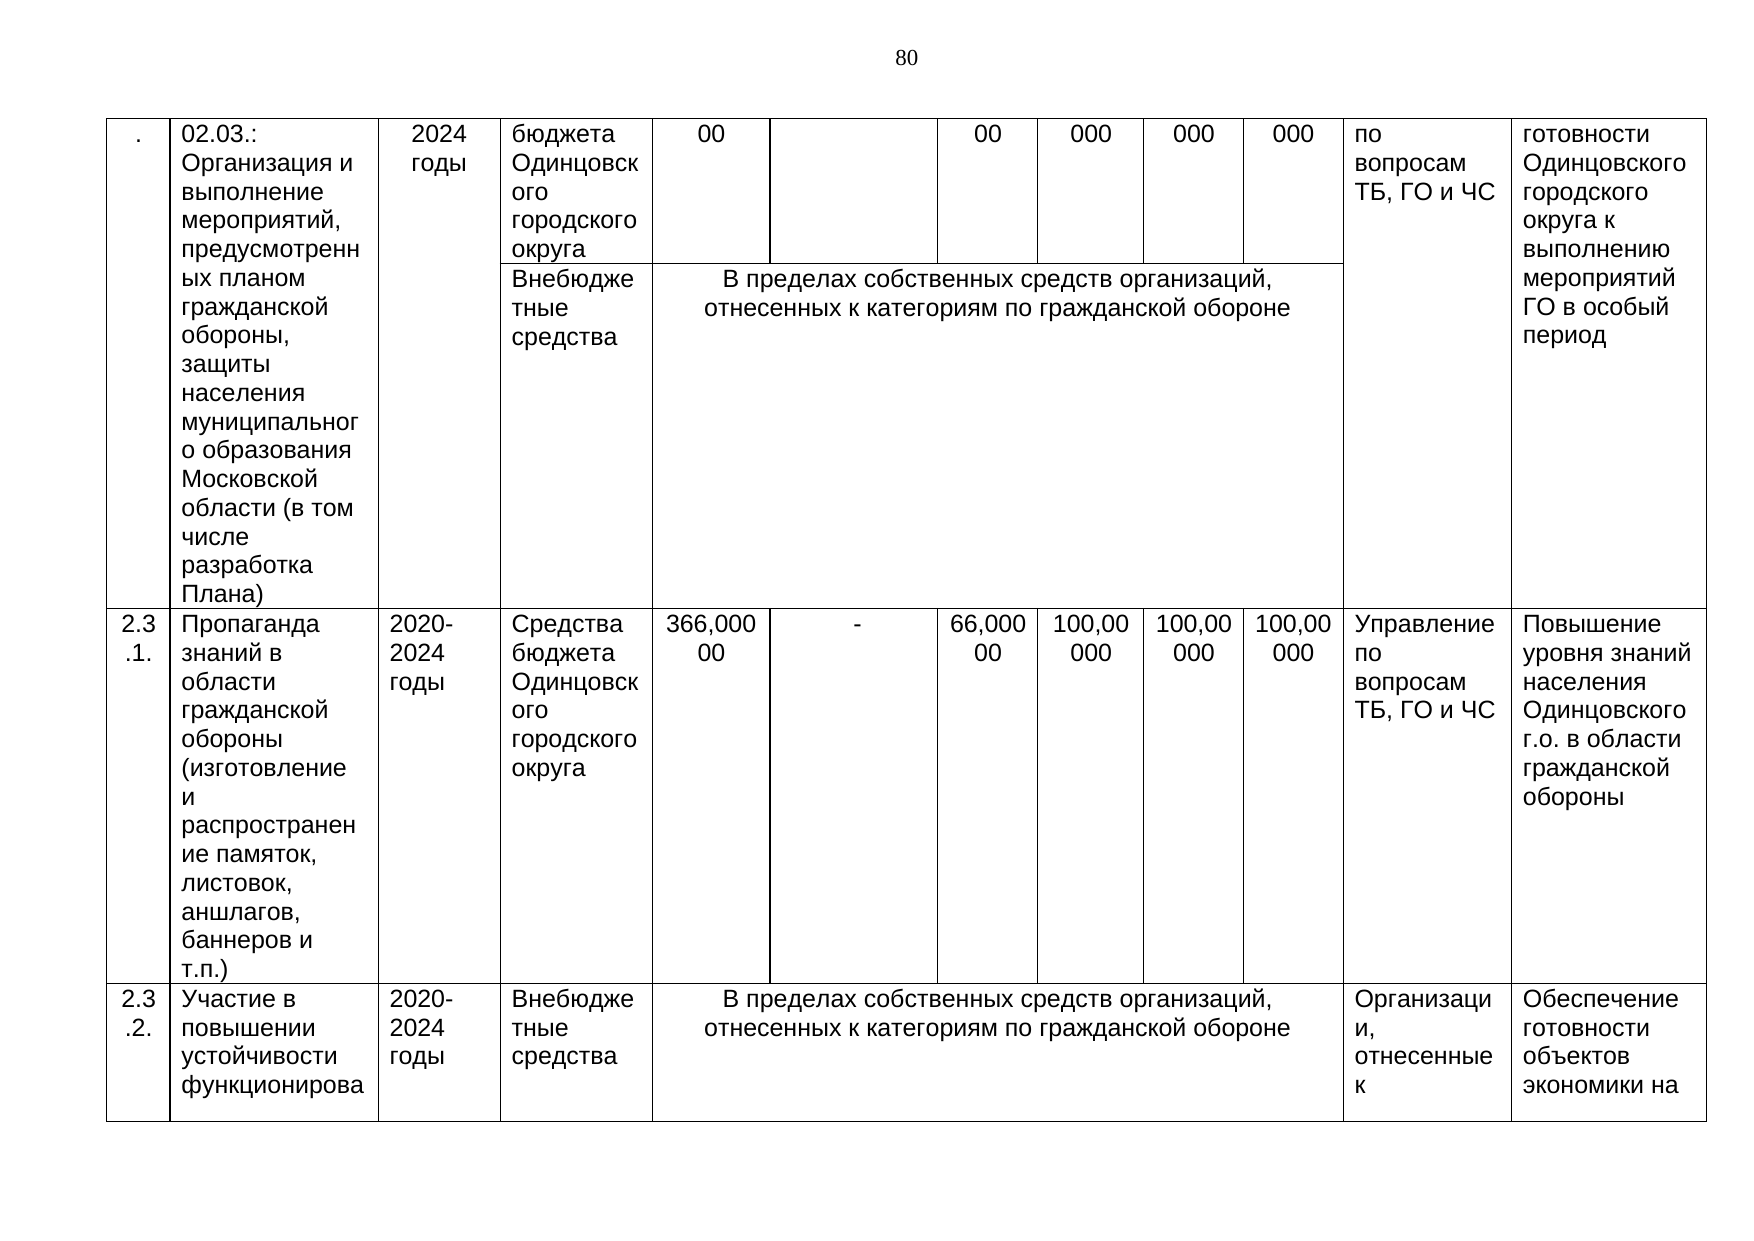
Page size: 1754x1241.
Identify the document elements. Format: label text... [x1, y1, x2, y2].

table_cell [1344, 119, 1511, 608]
table_cell 366,00000 [653, 119, 769, 263]
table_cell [1512, 984, 1706, 1121]
table_cell 366,00000 [653, 609, 769, 983]
table_cell 100,00000 [1038, 609, 1143, 983]
table_cell Повышение уровня знаний населения Одинцовского г.о. в области гражданской обороны [1512, 609, 1706, 983]
table_cell Пропаганда знаний в области гражданской обороны (изготовление и распространение памяток, листовок, аншлагов, баннеров и т.п.) [171, 609, 378, 983]
table_cell Управление по вопросам ТБ, ГО и ЧС [1344, 609, 1511, 983]
table_cell 66,00000 [938, 119, 1037, 263]
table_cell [501, 984, 652, 1121]
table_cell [171, 119, 378, 608]
table_cell 100,00000 [1244, 119, 1343, 263]
table_cell 2020-2024 годы [379, 984, 500, 1121]
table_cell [1512, 119, 1706, 608]
table_cell 2020-2024 годы [379, 119, 500, 608]
table_cell Внебюджетные средства [501, 264, 652, 608]
table_cell В пределах собственных средств организаций, отнесенных к категориям по гражданской обороне [653, 264, 1343, 608]
table_cell - [771, 609, 937, 983]
table_cell 2020-2024 годы [379, 609, 500, 983]
table_cell - [771, 119, 937, 263]
table_cell 100,00000 [1244, 609, 1343, 983]
table_cell 100,00000 [1144, 609, 1243, 983]
table_cell Средства бюджета Одинцовского городского округа [501, 609, 652, 983]
table_cell 2.3.2. [107, 984, 169, 1121]
table_cell 2.3. [107, 119, 169, 608]
table_cell 66,00000 [938, 609, 1037, 983]
table_cell 100,00000 [1144, 119, 1243, 263]
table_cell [1344, 984, 1511, 1121]
table_cell 2.3.1. [107, 609, 169, 983]
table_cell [171, 984, 378, 1121]
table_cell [653, 984, 1343, 1121]
table_cell 100,00000 [1038, 119, 1143, 263]
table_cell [501, 119, 652, 263]
